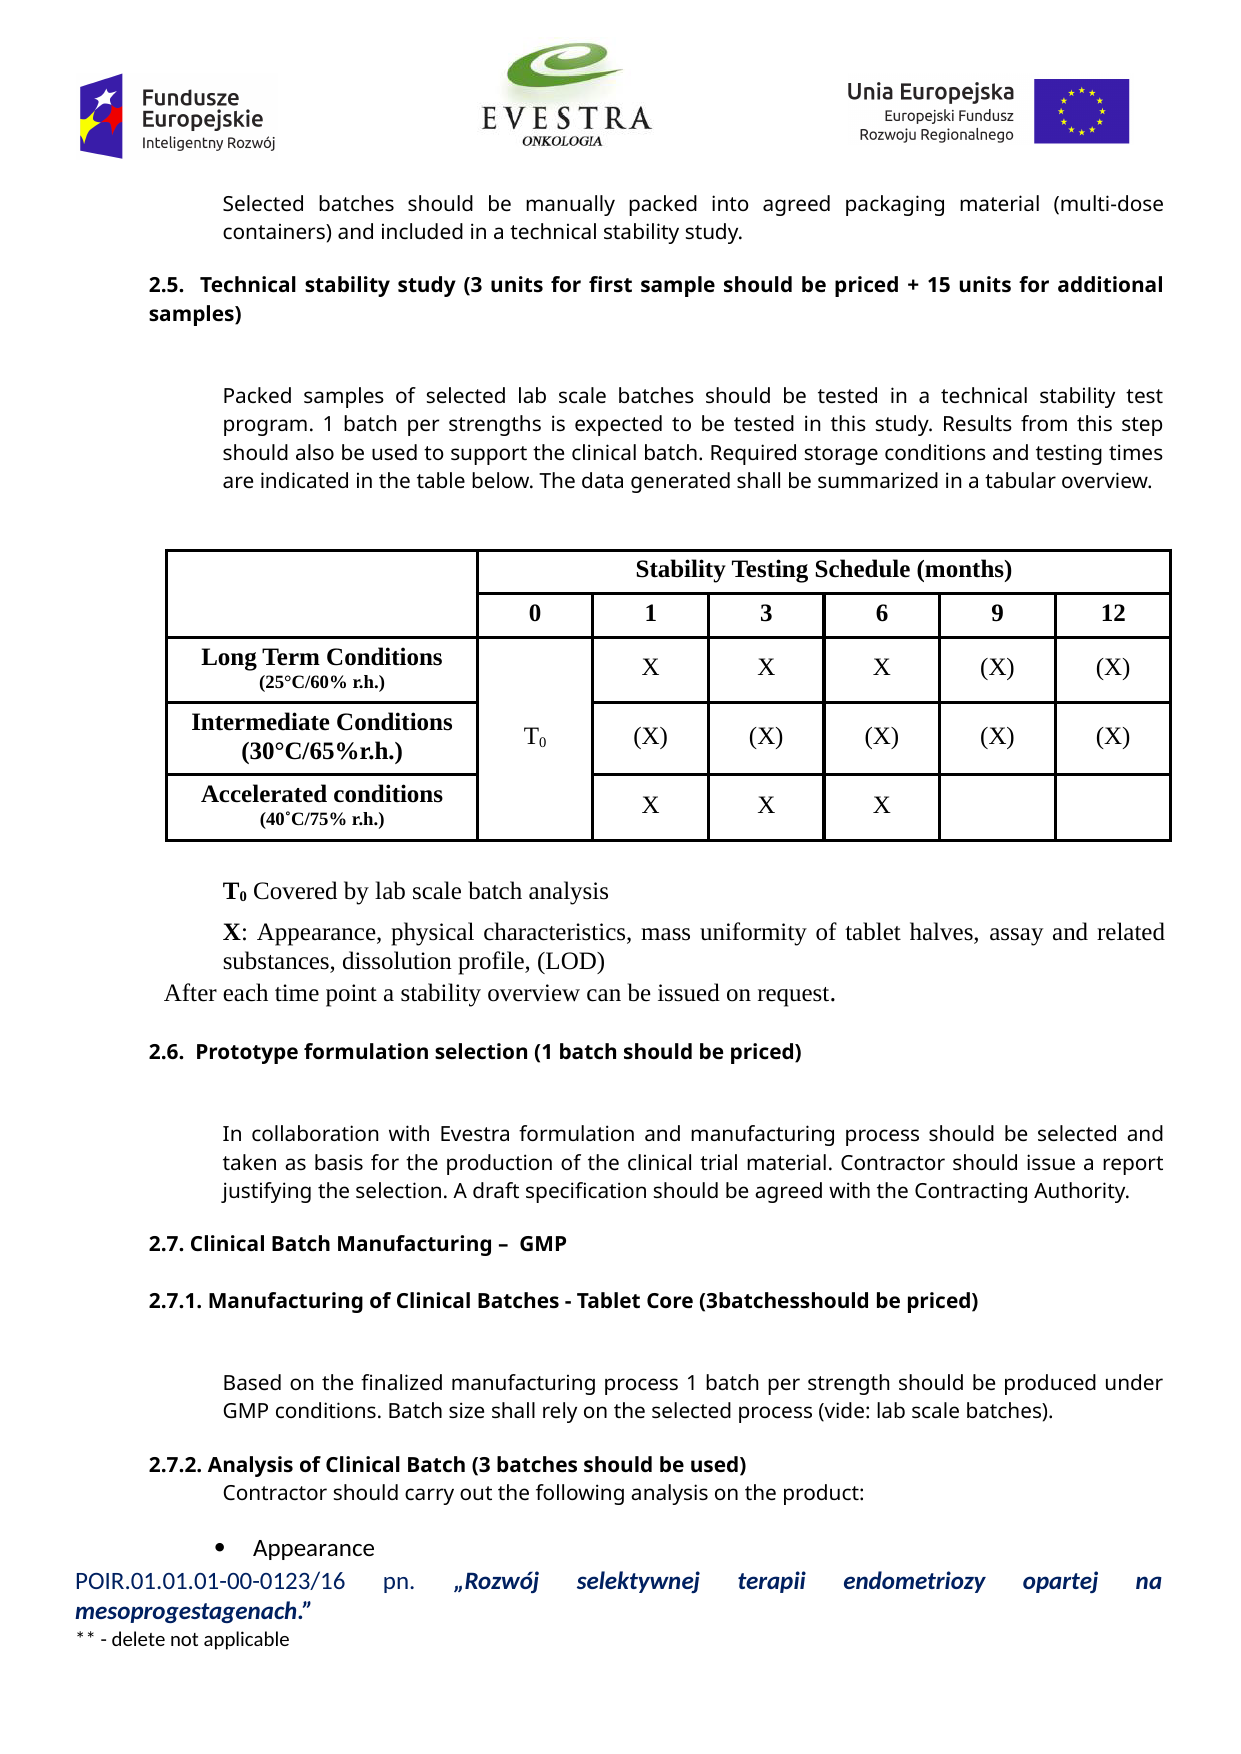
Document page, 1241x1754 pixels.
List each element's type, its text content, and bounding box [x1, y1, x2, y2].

picture [76, 73, 278, 160]
table_cell Intermediate Conditions (30°C/65%r.h.) [168, 704, 476, 773]
table_cell (X) [594, 704, 707, 773]
text Contractor should carry out the following analysis on the product: [222, 1478, 1165, 1507]
table_cell Long Term Conditions (25°C/60% r.h.) [168, 639, 476, 701]
text 2.7. Clinical Batch Manufacturing – GMP [149, 1229, 1165, 1258]
table_cell (X) [941, 704, 1054, 773]
table_cell 1 [594, 595, 707, 636]
text Packed samples of selected lab scale batches should be tested in a technical stability test program. 1 batch per strengths is expected to be tested in this study. Results from this step should also be used to support the clinical batch. Required storage conditions and testing times are indicated in the table below. The data generated shall be summarized in a tabular overview. [222, 381, 1165, 495]
text After each time point a stability overview can be issued on request. [164, 974, 1165, 1008]
table_cell (X) [710, 704, 822, 773]
picture [847, 73, 1134, 145]
table_cell (X) [826, 704, 938, 773]
table_header Stability Testing Schedule (months) [479, 552, 1169, 592]
table_cell Accelerated conditions (40˚C/75% r.h.) [168, 776, 476, 838]
text 2.7.1. Manufacturing of Clinical Batches - Tablet Core (3batchesshould be priced) [149, 1286, 1165, 1315]
table_cell X [710, 776, 822, 838]
text 2.7.2. Analysis of Clinical Batch (3 batches should be used) [149, 1450, 1165, 1478]
text X: Appearance, physical characteristics, mass uniformity of tablet halves, assay and related substances, dissolution profile, (LOD) [223, 917, 1165, 974]
table_cell X [826, 639, 938, 701]
table_cell 12 [1057, 595, 1169, 636]
table_cell (X) [1057, 704, 1169, 773]
table_cell 0 [479, 595, 591, 636]
table_cell [1057, 776, 1169, 838]
table_cell 3 [710, 595, 822, 636]
list Appearance [215, 1532, 1165, 1562]
table_cell X [594, 776, 707, 838]
text Based on the finalized manufacturing process 1 batch per strength should be produced under GMP conditions. Batch size shall rely on the selected process (vide: lab scale batches). [222, 1368, 1165, 1425]
table_cell 6 [826, 595, 938, 636]
table_cell [941, 776, 1054, 838]
text 2.6. Prototype formulation selection (1 batch should be priced) [149, 1037, 1165, 1066]
text Selected batches should be manually packed into agreed packaging material (multi-dose containers) and included in a technical stability study. [222, 189, 1165, 246]
text T0 Covered by lab scale batch analysis [223, 876, 1165, 904]
table_cell T0 [479, 639, 591, 838]
text In collaboration with Evestra formulation and manufacturing process should be selected and taken as basis for the production of the clinical trial material. Contractor should issue a report justifying the selection. A draft specification should be agreed with the Contracting Authority. [222, 1119, 1165, 1204]
table_cell (X) [941, 639, 1054, 701]
table_cell X [710, 639, 822, 701]
table_cell X [594, 639, 707, 701]
table_cell (X) [1057, 639, 1169, 701]
text 2.5. Technical stability study (3 units for first sample should be priced + 15 units for additional samples) [149, 271, 1165, 327]
table_header [168, 552, 476, 636]
table_cell X [826, 776, 938, 838]
table_cell 9 [941, 595, 1054, 636]
